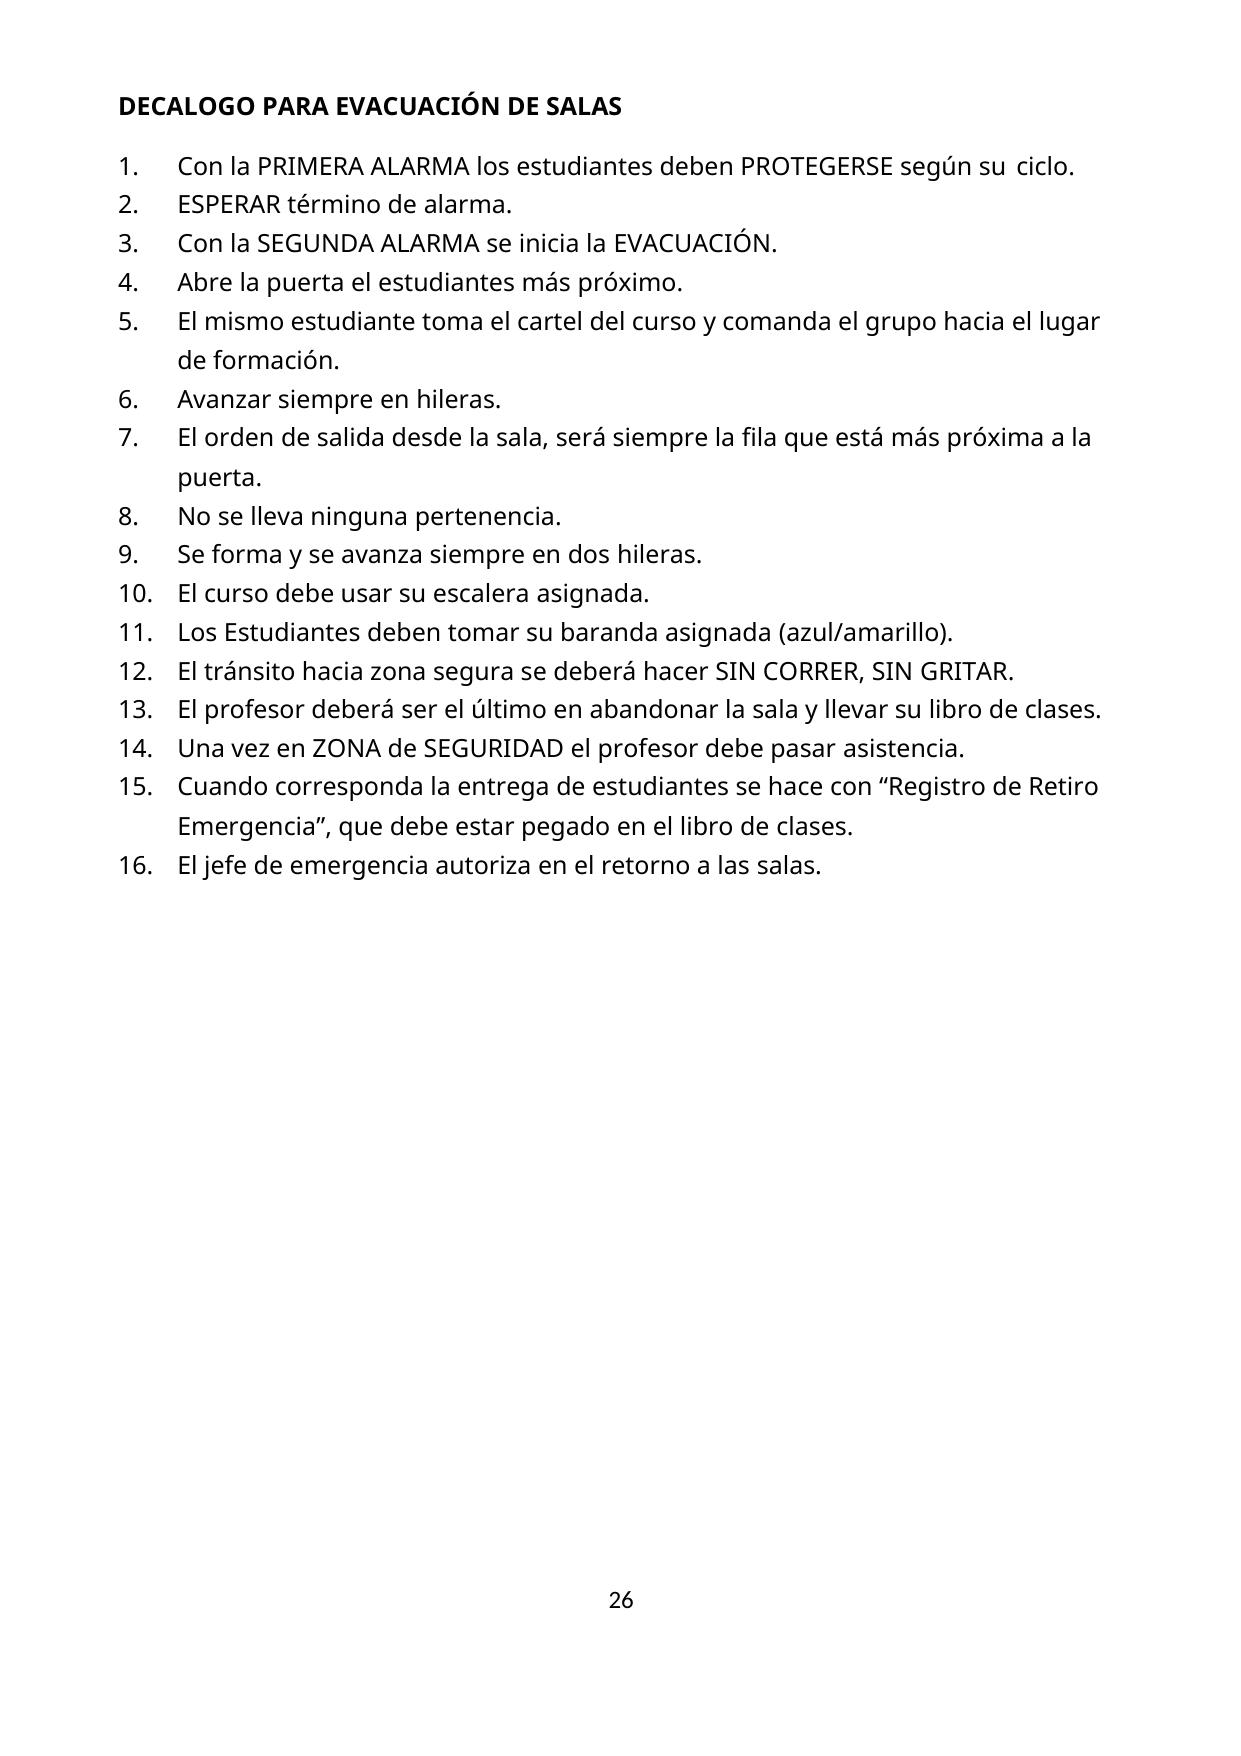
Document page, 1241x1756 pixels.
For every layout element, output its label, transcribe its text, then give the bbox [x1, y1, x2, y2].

list El jefe de emergencia autoriza en el retorno a las salas. [118, 847, 1134, 881]
list Cuando corresponda la entrega de estudiantes se hace con “Registro de Retiro Emergencia”, que debe estar pegado en el libro de clases. [118, 769, 1122, 842]
list Avanzar siempre en hileras. [118, 381, 1134, 416]
list El orden de salida desde la sala, será siempre la fila que está más próxima a la puerta. [118, 420, 1122, 493]
list ESPERAR término de alarma. [118, 187, 1134, 221]
list Con la SEGUNDA ALARMA se inicia la EVACUACIÓN. [118, 226, 1134, 260]
list Una vez en ZONA de SEGURIDAD el profesor debe pasar asistencia. [118, 730, 1134, 764]
list El profesor deberá ser el último en abandonar la sala y llevar su libro de clases. [118, 692, 1134, 726]
list No se lleva ninguna pertenencia. [118, 498, 1134, 532]
list Con la PRIMERA ALARMA los estudiantes deben PROTEGERSE según su ciclo. [118, 148, 1134, 182]
list Se forma y se avanza siempre en dos hileras. [118, 537, 1134, 571]
subtitle DECALOGO PARA EVACUACIÓN DE SALAS [118, 89, 1134, 123]
list El tránsito hacia zona segura se deberá hacer SIN CORRER, SIN GRITAR. [118, 653, 1134, 687]
list El mismo estudiante toma el cartel del curso y comanda el grupo hacia el lugar de formación. [118, 303, 1121, 376]
list Los Estudiantes deben tomar su baranda asignada (azul/amarillo). [118, 614, 1134, 648]
list El curso debe usar su escalera asignada. [118, 576, 1134, 610]
list Abre la puerta el estudiantes más próximo. [118, 264, 1134, 298]
